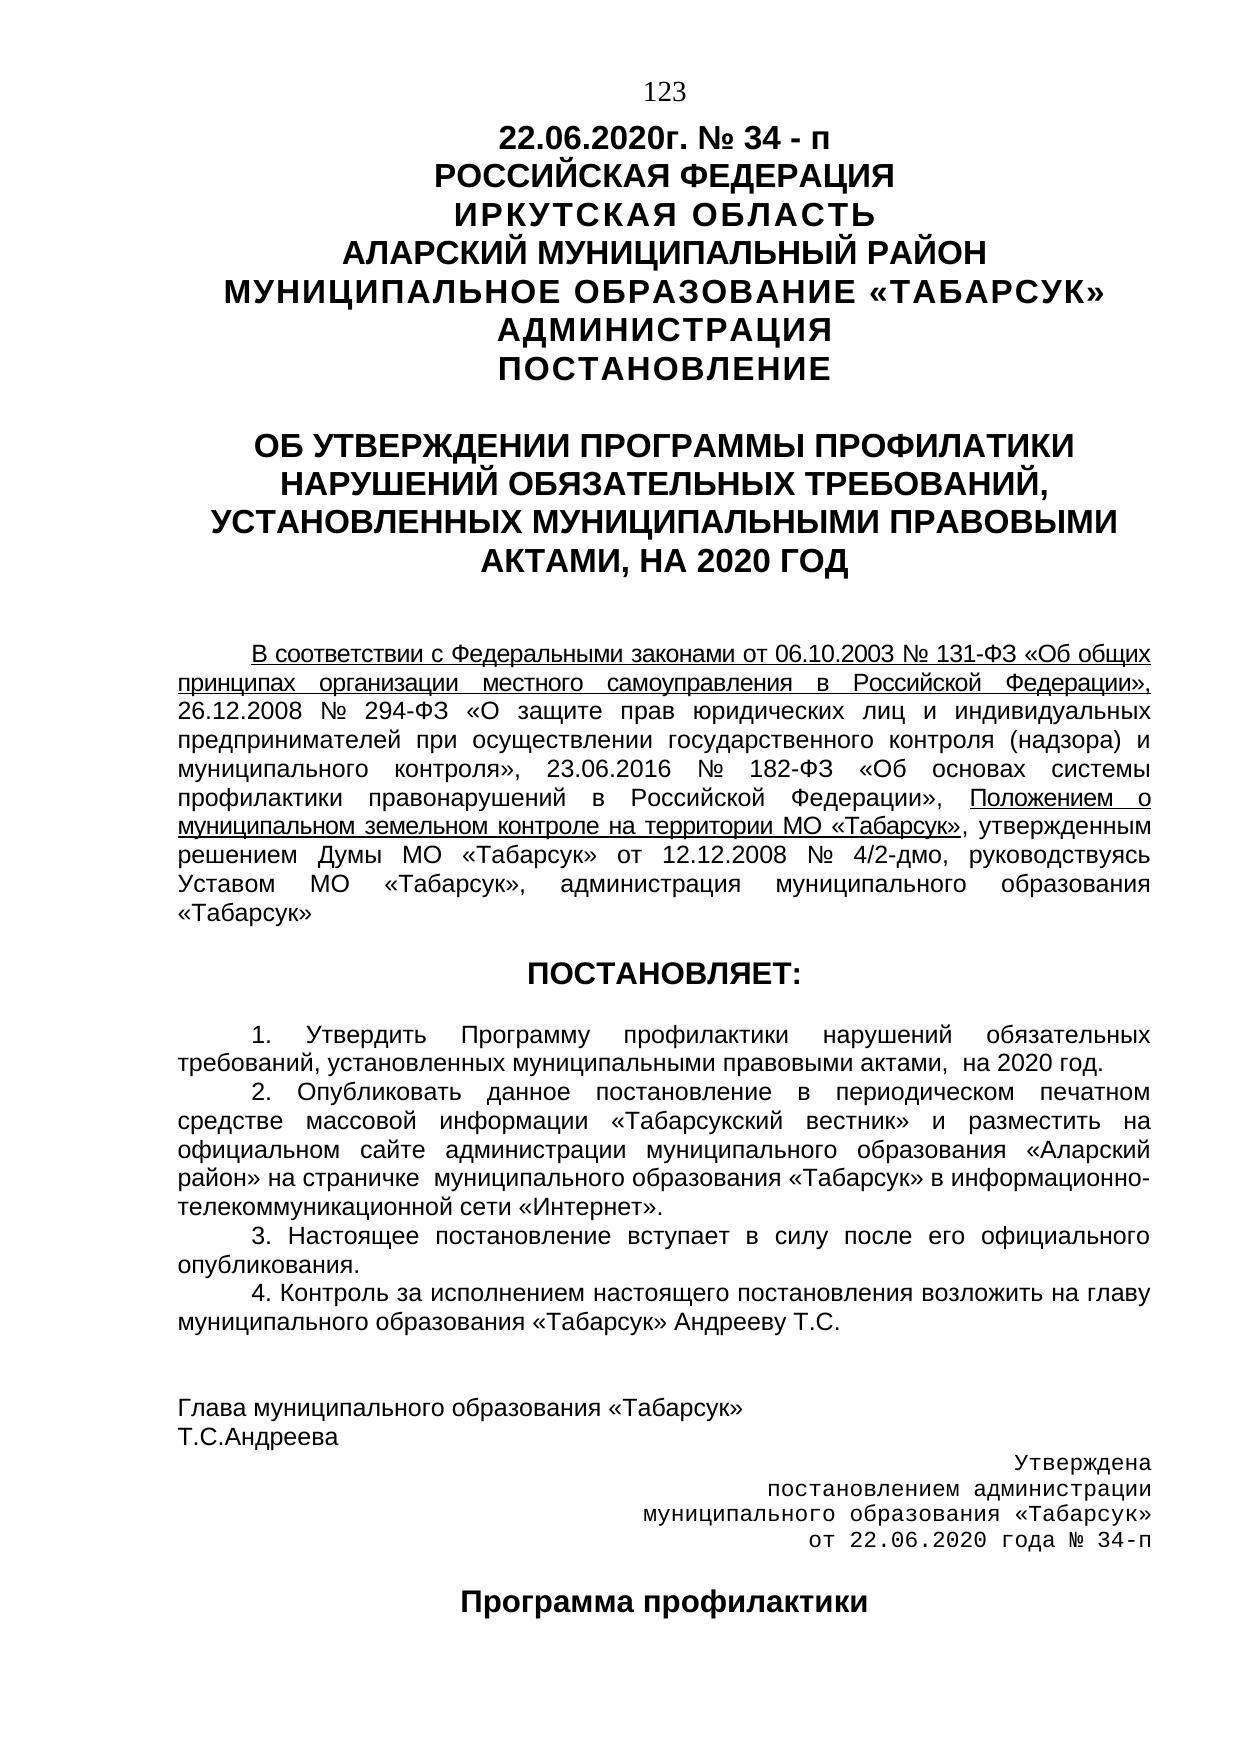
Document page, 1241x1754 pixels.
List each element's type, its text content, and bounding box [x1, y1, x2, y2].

text В соответствии с Федеральными законами от 06.10.2003 № 131-ФЗ «Об общих принципах организации местного самоуправления в Российской Федерации», 26.12.2008 № 294-ФЗ «О защите прав юридических лиц и индивидуальных предпринимателей при осуществлении государственного контроля (надзора) и муниципального контроля», 23.06.2016 № 182-ФЗ «Об основах системы профилактики правонарушений в Российской Федерации», Положением о муниципальном земельном контроле на территории МО «Табарсук», утвержденным решением Думы МО «Табарсук» от 12.12.2008 № 4/2-дмо, руководствуясь Уставом МО «Табарсук», администрация муниципального образования «Табарсук» [177, 639, 1152, 926]
text ИРКУТСКАЯ ОБЛАСТЬ [177, 195, 1152, 233]
text Глава муниципального образования «Табарсук» [177, 1393, 1152, 1422]
text 3. Настоящее постановление вступает в силу после его официального опубликования. [177, 1221, 1152, 1278]
text АДМИНИСТРАЦИЯ [177, 310, 1152, 349]
text 2. Опубликовать данное постановление в периодическом печатном средстве массовой информации «Табарсукский вестник» и разместить на официальном сайте администрации муниципального образования «Аларский район» на страничке муниципального образования «Табарсук» в информационно-телекоммуникационной сети «Интернет». [177, 1077, 1152, 1221]
text Утверждена [177, 1451, 1152, 1477]
text Т.С.Андреева [177, 1422, 1152, 1451]
text ПОСТАНОВЛЯЕТ: [177, 955, 1152, 991]
text АЛАРСКИЙ МУНИЦИПАЛЬНЫЙ РАЙОН [177, 233, 1152, 272]
text постановлением администрации [177, 1477, 1152, 1503]
text ПОСТАНОВЛЕНИЕ [177, 349, 1152, 387]
text 4. Контроль за исполнением настоящего постановления возложить на главу муниципального образования «Табарсук» Андрееву Т.С. [177, 1278, 1152, 1336]
text ОБ УТВЕРЖДЕНИИ ПРОГРАММЫ ПРОФИЛАТИКИ НАРУШЕНИЙ ОБЯЗАТЕЛЬНЫХ ТРЕБОВАНИЙ, УСТАНОВЛЕННЫХ МУНИЦИПАЛЬНЫМИ ПРАВОВЫМИ АКТАМИ, НА 2020 ГОД [177, 426, 1152, 579]
text 1. Утвердить Программу профилактики нарушений обязательных требований, установленных муниципальными правовыми актами, на 2020 год. [177, 1020, 1152, 1077]
text МУНИЦИПАЛЬНОЕ ОБРАЗОВАНИЕ «ТАБАРСУК» [177, 272, 1152, 310]
text муниципального образования «Табарсук» [177, 1503, 1152, 1529]
text Программа профилактики [177, 1583, 1152, 1619]
text 22.06.2020г. № 34 - п [177, 118, 1152, 157]
text РОССИЙСКАЯ ФЕДЕРАЦИЯ [177, 157, 1152, 195]
text от 22.06.2020 года № 34-п [177, 1529, 1152, 1555]
